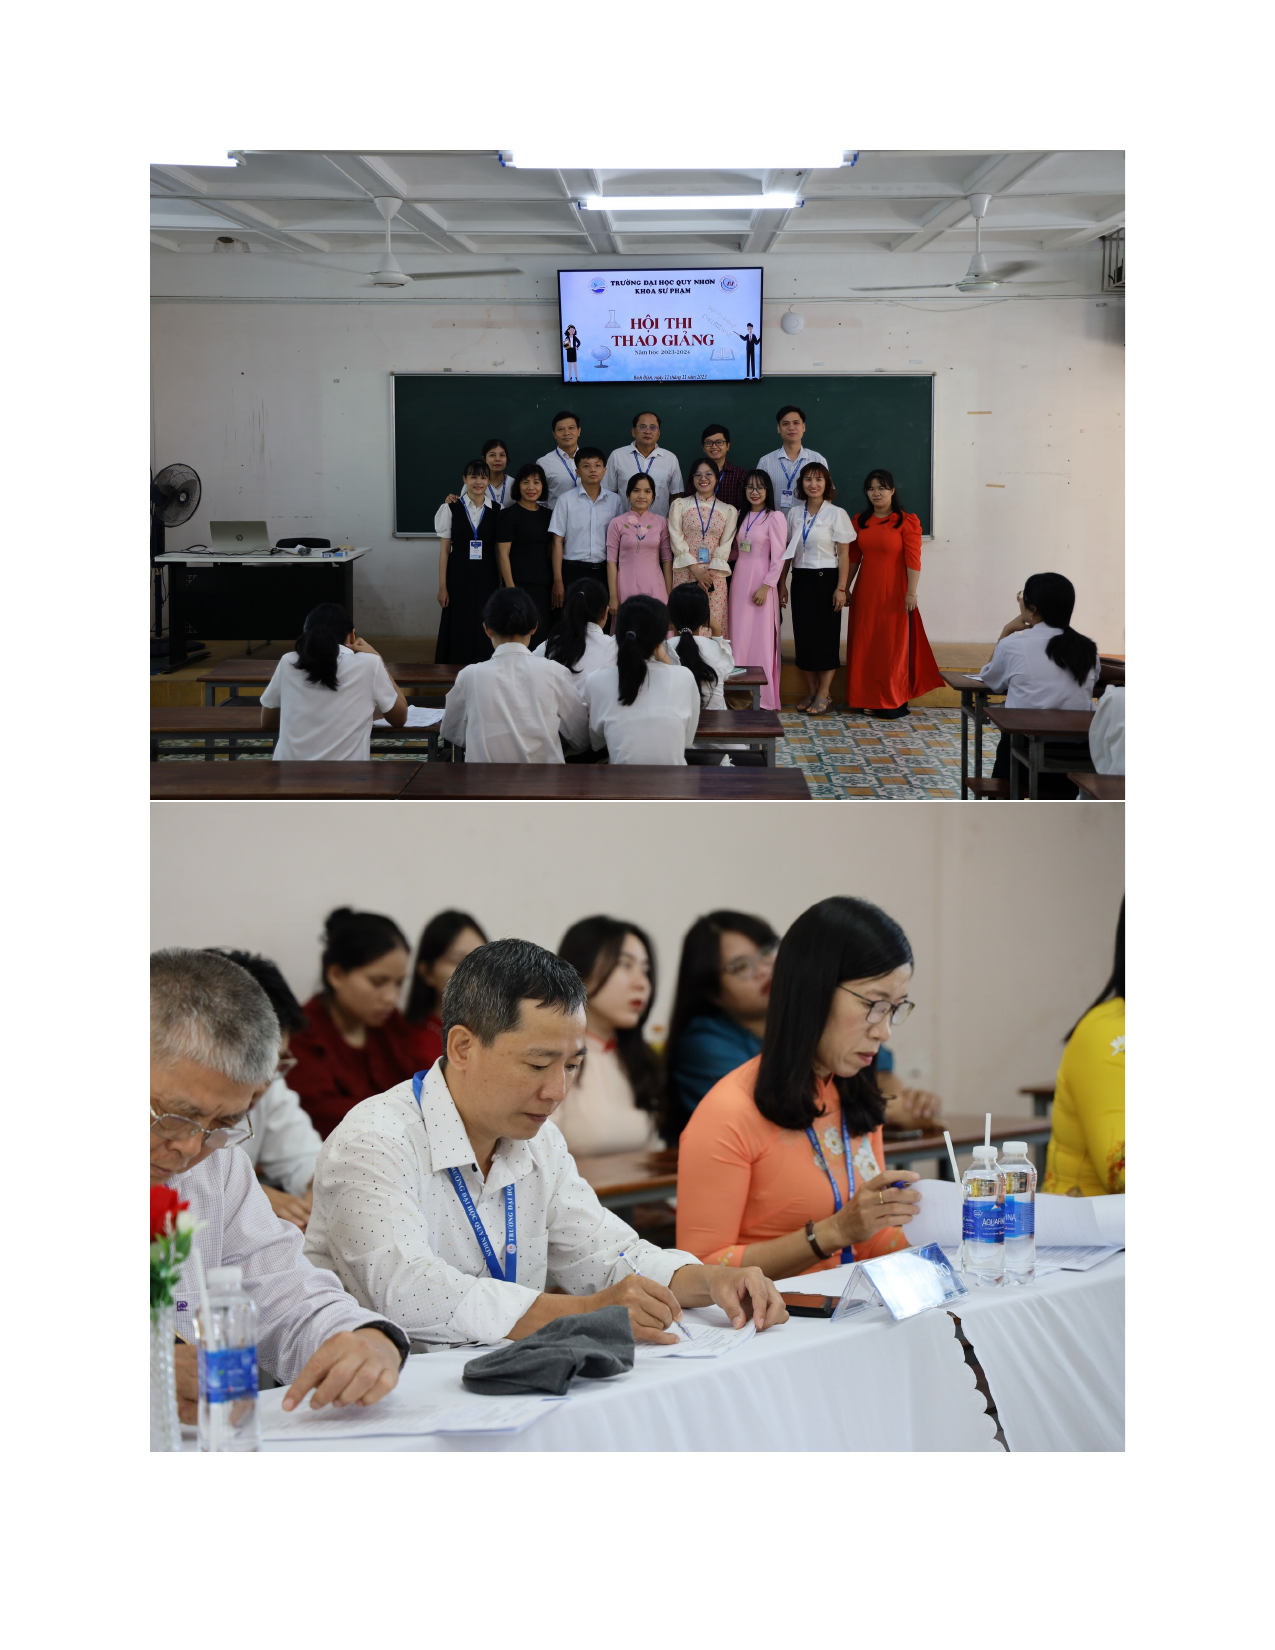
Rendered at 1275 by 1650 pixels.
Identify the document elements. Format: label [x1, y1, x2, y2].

picture [150, 802, 1125, 1452]
picture [150, 150, 1125, 800]
